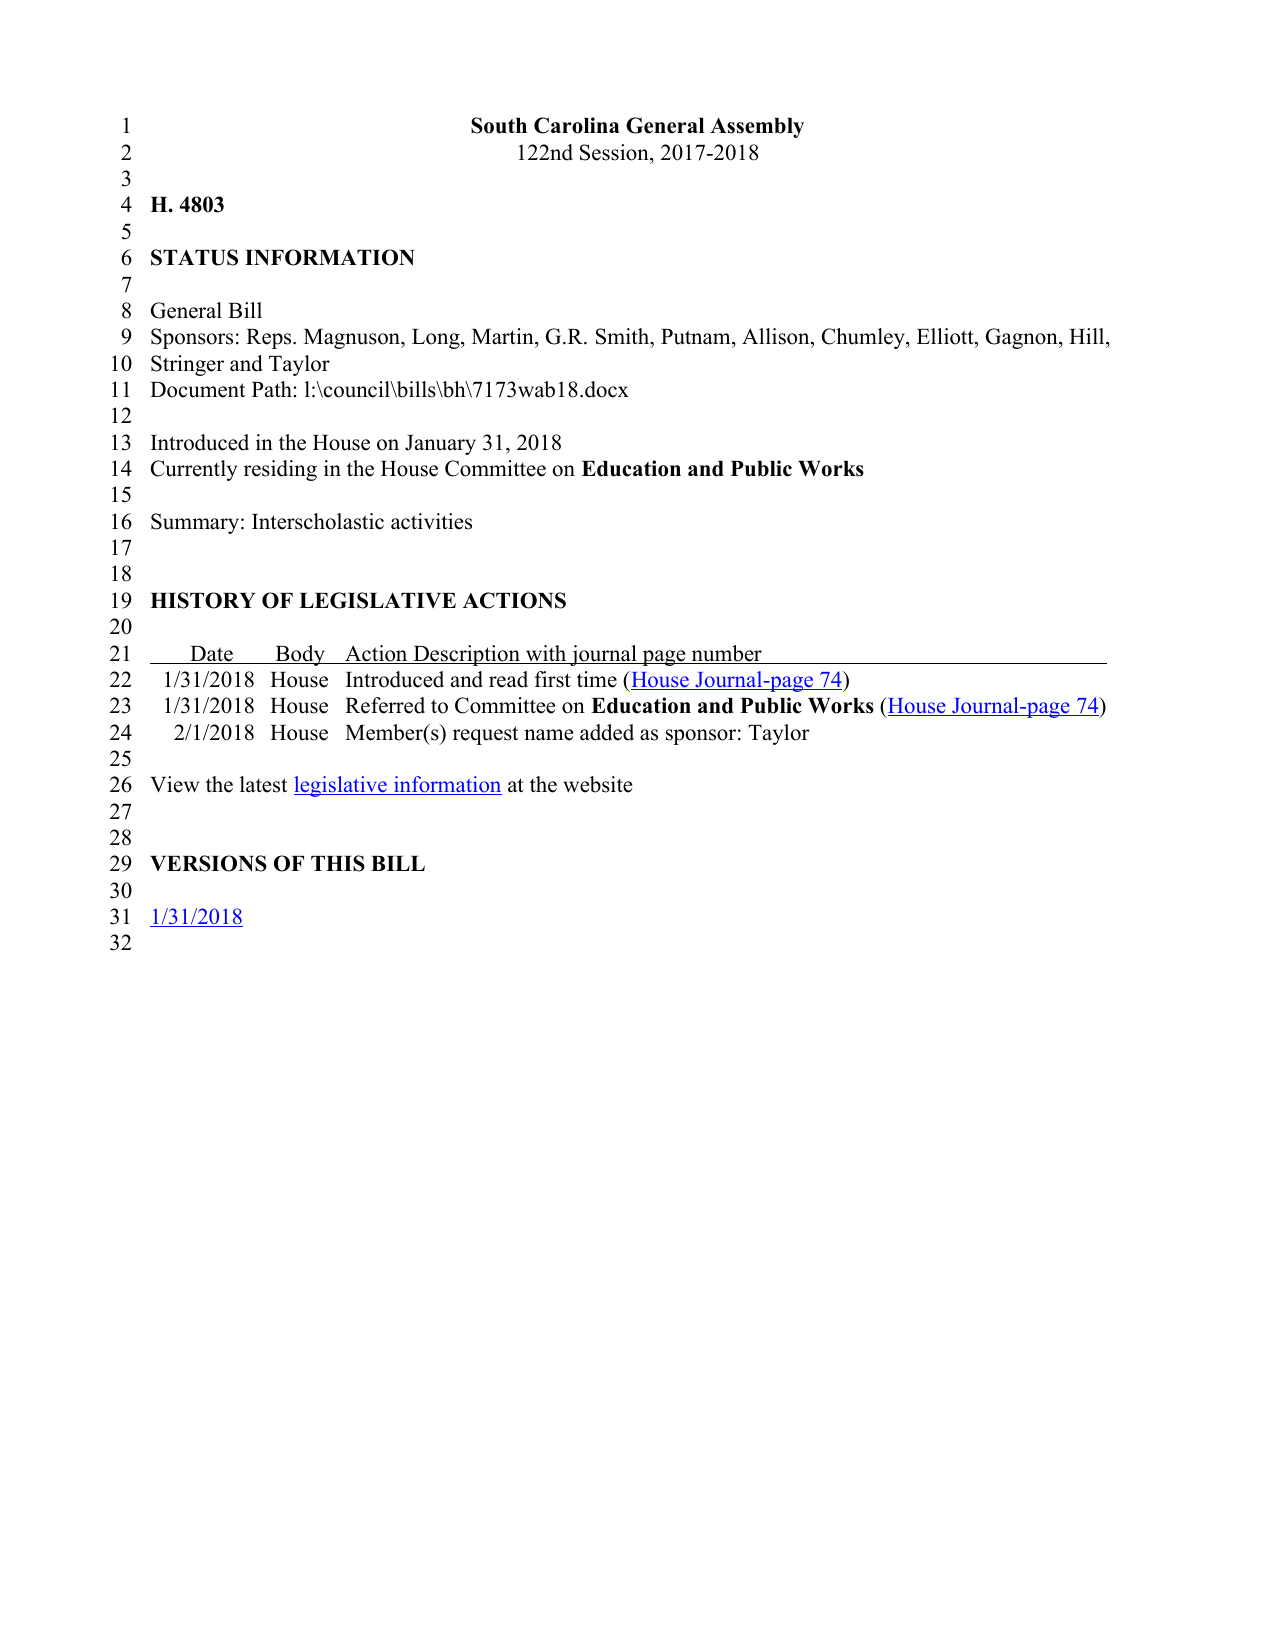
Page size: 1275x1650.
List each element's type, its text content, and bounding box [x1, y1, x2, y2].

text Document Path: l:\council\bills\bh\7173wab18.docx [150, 376, 1125, 402]
text View the latest legislative information at the website [150, 771, 1125, 798]
text 1/31/2018 House Introduced and read first time (House Journal-page 74) [150, 666, 1125, 692]
text Introduced in the House on January 31, 2018 [150, 429, 1125, 455]
text Currently residing in the House Committee on Education and Public Works [150, 455, 1125, 481]
text South Carolina General Assembly [150, 112, 1125, 139]
text General Bill [150, 297, 1125, 323]
text 2/1/2018 House Member(s) request name added as sponsor: Taylor [150, 719, 1125, 745]
text 1/31/2018 [150, 903, 1125, 929]
text Sponsors: Reps. Magnuson, Long, Martin, G.R. Smith, Putnam, Allison, Chumley, Elliott, Gagnon, Hill, Stringer and Taylor [150, 323, 1125, 376]
text HISTORY OF LEGISLATIVE ACTIONS [150, 587, 1125, 613]
text H. 4803 [150, 192, 1125, 218]
text STATUS INFORMATION [150, 244, 1125, 271]
text 1/31/2018 House Referred to Committee on Education and Public Works (House Journal-page 74) [150, 692, 1125, 719]
text Date Body Action Description with journal page number [150, 639, 1125, 666]
text VERSIONS OF THIS BILL [150, 850, 1125, 877]
text 122nd Session, 2017-2018 [150, 139, 1125, 165]
text Summary: Interscholastic activities [150, 508, 1125, 534]
